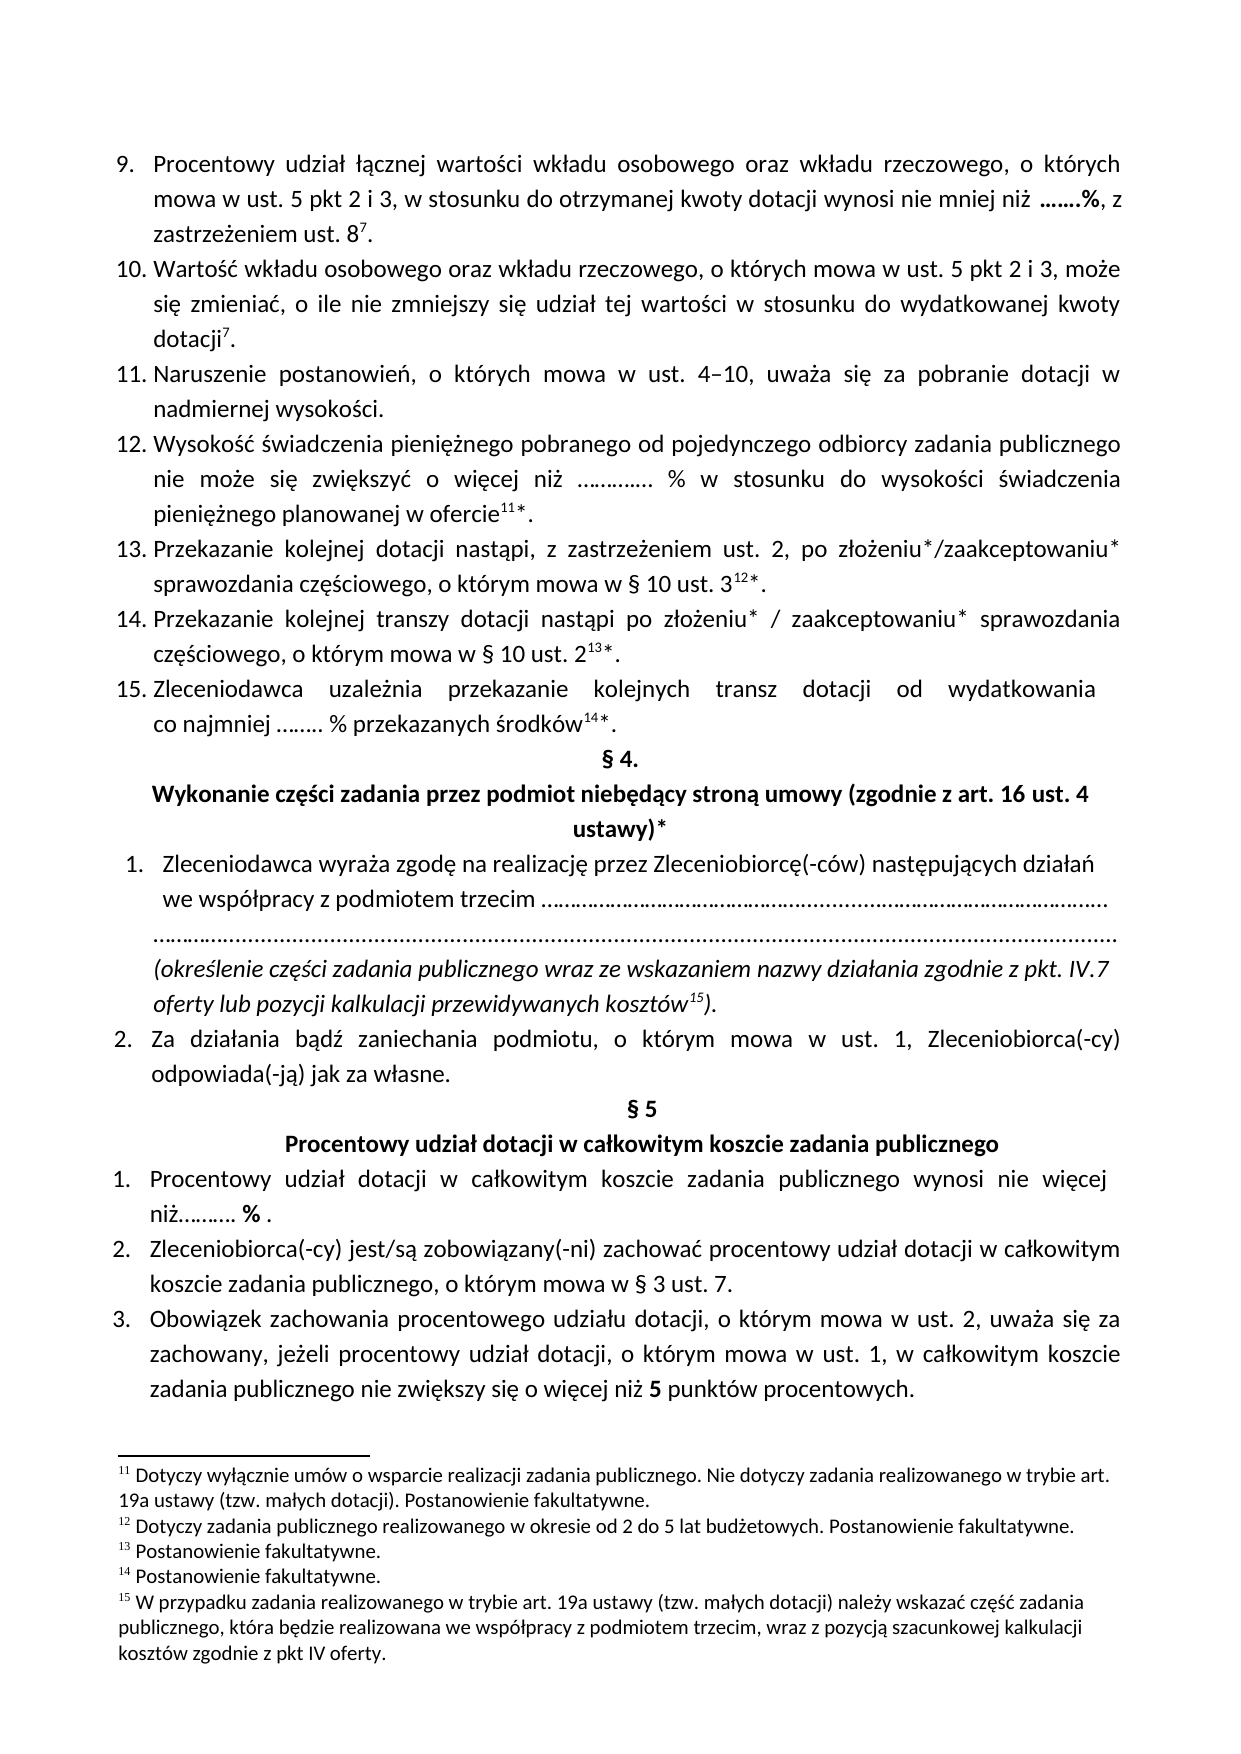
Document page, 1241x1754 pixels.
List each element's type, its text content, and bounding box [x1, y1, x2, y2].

text (określenie części zadania publicznego wraz ze wskazaniem nazwy działania zgodnie z pkt. IV.7 oferty lub pozycji kalkulacji przewidywanych kosztów). [132, 953, 1122, 1018]
text Procentowy udział dotacji w całkowitym koszcie zadania publicznego [162, 1128, 1122, 1158]
list Procentowy udział łącznej wartości wkładu osobowego oraz wkładu rzeczowego, o których mowa w ust. 5 pkt 2 i 3, w stosunku do otrzymanej kwoty dotacji wynosi nie mniej niż …….%, z zastrzeżeniem ust. 87. [95, 148, 1122, 248]
list Obowiązek zachowania procentowego udziału dotacji, o którym mowa w ust. 2, uważa się za zachowany, jeżeli procentowy udział dotacji, o którym mowa w ust. 1, w całkowitym koszcie zadania publicznego nie zwiększy się o więcej niż 5 punktów procentowych. [112, 1303, 1122, 1403]
list Zleceniodawca uzależnia przekazanie kolejnych transz dotacji od wydatkowania co najmniej …….. % przekazanych środków*. [95, 673, 1122, 738]
list Przekazanie kolejnej transzy dotacji nastąpi po złożeniu* / zaakceptowaniu* sprawozdania częściowego, o którym mowa w § 10 ust. 2*. [95, 603, 1122, 668]
list Przekazanie kolejnej dotacji nastąpi, z zastrzeżeniem ust. 2, po złożeniu*/zaakceptowaniu* sprawozdania częściowego, o którym mowa w § 10 ust. 3*. [95, 533, 1122, 598]
list Wartość wkładu osobowego oraz wkładu rzeczowego, o których mowa w ust. 5 pkt 2 i 3, może się zmieniać, o ile nie zmniejszy się udział tej wartości w stosunku do wydatkowanej kwoty dotacji7. [95, 253, 1122, 353]
text ………….............................................................................................................................................. [132, 918, 1122, 948]
text § 5 [162, 1093, 1122, 1123]
list Naruszenie postanowień, o których mowa w ust. 4–10, uważa się za pobranie dotacji w nadmiernej wysokości. [95, 358, 1122, 423]
text § 4. [118, 743, 1122, 773]
list Zleceniodawca wyraża zgodę na realizację przez Zleceniobiorcę(-ców) następujących działań we współpracy z podmiotem trzecim ……………………………………….............……………………………...… [125, 848, 1122, 913]
text Wykonanie części zadania przez podmiot niebędący stroną umowy (zgodnie z art. 16 ust. 4 ustawy)* [118, 778, 1122, 843]
list Za działania bądź zaniechania podmiotu, o którym mowa w ust. 1, Zleceniobiorca(-cy) odpowiada(-ją) jak za własne. [114, 1023, 1122, 1088]
list Procentowy udział dotacji w całkowitym koszcie zadania publicznego wynosi nie więcej niż………. % . [112, 1163, 1122, 1228]
list Wysokość świadczenia pieniężnego pobranego od pojedynczego odbiorcy zadania publicznego nie może się zwiększyć o więcej niż ……….… % w stosunku do wysokości świadczenia pieniężnego planowanej w ofercie*. [95, 428, 1122, 528]
list Zleceniobiorca(-cy) jest/są zobowiązany(-ni) zachować procentowy udział dotacji w całkowitym koszcie zadania publicznego, o którym mowa w § 3 ust. 7. [112, 1233, 1122, 1298]
